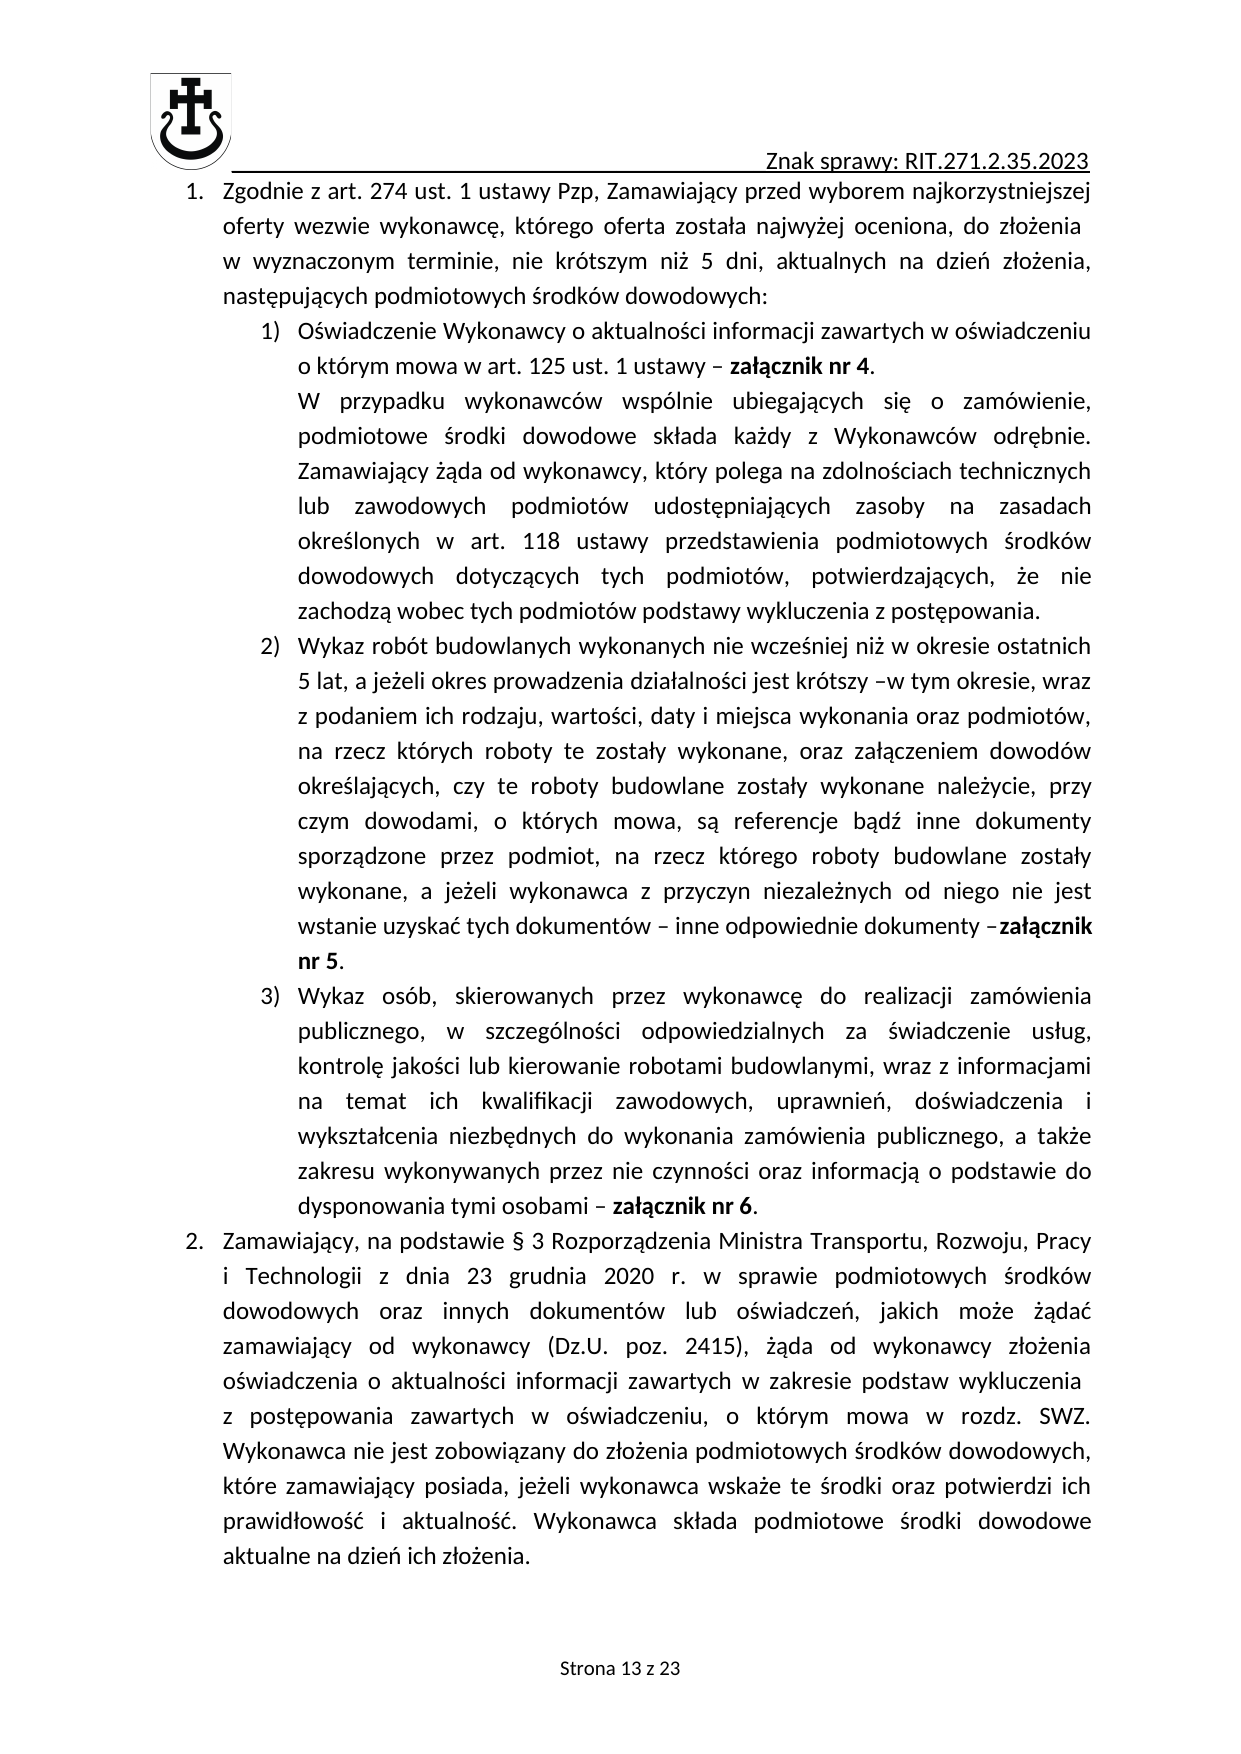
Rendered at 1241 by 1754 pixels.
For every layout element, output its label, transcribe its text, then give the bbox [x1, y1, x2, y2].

text W przypadku wykonawców wspólnie ubiegających się o zamówienie, podmiotowe środki dowodowe składa każdy z Wykonawców odrębnie. Zamawiający żąda od wykonawcy, który polega na zdolnościach technicznych lub zawodowych podmiotów udostępniających zasoby na zasadach określonych w art. 118 ustawy przedstawienia podmiotowych środków dowodowych dotyczących tych podmiotów, potwierdzających, że nie zachodzą wobec tych podmiotów podstawy wykluczenia z postępowania. [298, 385, 1093, 626]
list Zgodnie z art. 274 ust. 1 ustawy Pzp, Zamawiający przed wyborem najkorzystniejszej oferty wezwie wykonawcę, którego oferta została najwyżej oceniona, do złożenia w wyznaczonym terminie, nie krótszym niż 5 dni, aktualnych na dzień złożenia, następujących podmiotowych środków dowodowych: [185, 175, 1093, 311]
list Oświadczenie Wykonawcy o aktualności informacji zawartych w oświadczeniu o którym mowa w art. 125 ust. 1 ustawy – załącznik nr 4. [260, 315, 1093, 381]
list Zamawiający, na podstawie § 3 Rozporządzenia Ministra Transportu, Rozwoju, Pracy i Technologii z dnia 23 grudnia 2020 r. w sprawie podmiotowych środków dowodowych oraz innych dokumentów lub oświadczeń, jakich może żądać zamawiający od wykonawcy (Dz.U. poz. 2415), żąda od wykonawcy złożenia oświadczenia o aktualności informacji zawartych w zakresie podstaw wykluczenia z postępowania zawartych w oświadczeniu, o którym mowa w rozdz. SWZ. Wykonawca nie jest zobowiązany do złożenia podmiotowych środków dowodowych, które zamawiający posiada, jeżeli wykonawca wskaże te środki oraz potwierdzi ich prawidłowość i aktualność. Wykonawca składa podmiotowe środki dowodowe aktualne na dzień ich złożenia. [185, 1225, 1093, 1571]
list Wykaz robót budowlanych wykonanych nie wcześniej niż w okresie ostatnich 5 lat, a jeżeli okres prowadzenia działalności jest krótszy –w tym okresie, wraz z podaniem ich rodzaju, wartości, daty i miejsca wykonania oraz podmiotów, na rzecz których roboty te zostały wykonane, oraz załączeniem dowodów określających, czy te roboty budowlane zostały wykonane należycie, przy czym dowodami, o których mowa, są referencje bądź inne dokumenty sporządzone przez podmiot, na rzecz którego roboty budowlane zostały wykonane, a jeżeli wykonawca z przyczyn niezależnych od niego nie jest wstanie uzyskać tych dokumentów – inne odpowiednie dokumenty –załącznik nr 5. [260, 630, 1093, 976]
list Wykaz osób, skierowanych przez wykonawcę do realizacji zamówienia publicznego, w szczególności odpowiedzialnych za świadczenie usług, kontrolę jakości lub kierowanie robotami budowlanymi, wraz z informacjami na temat ich kwalifikacji zawodowych, uprawnień, doświadczenia i wykształcenia niezbędnych do wykonania zamówienia publicznego, a także zakresu wykonywanych przez nie czynności oraz informacją o podstawie do dysponowania tymi osobami – załącznik nr 6. [260, 980, 1093, 1221]
picture [150, 73, 232, 170]
